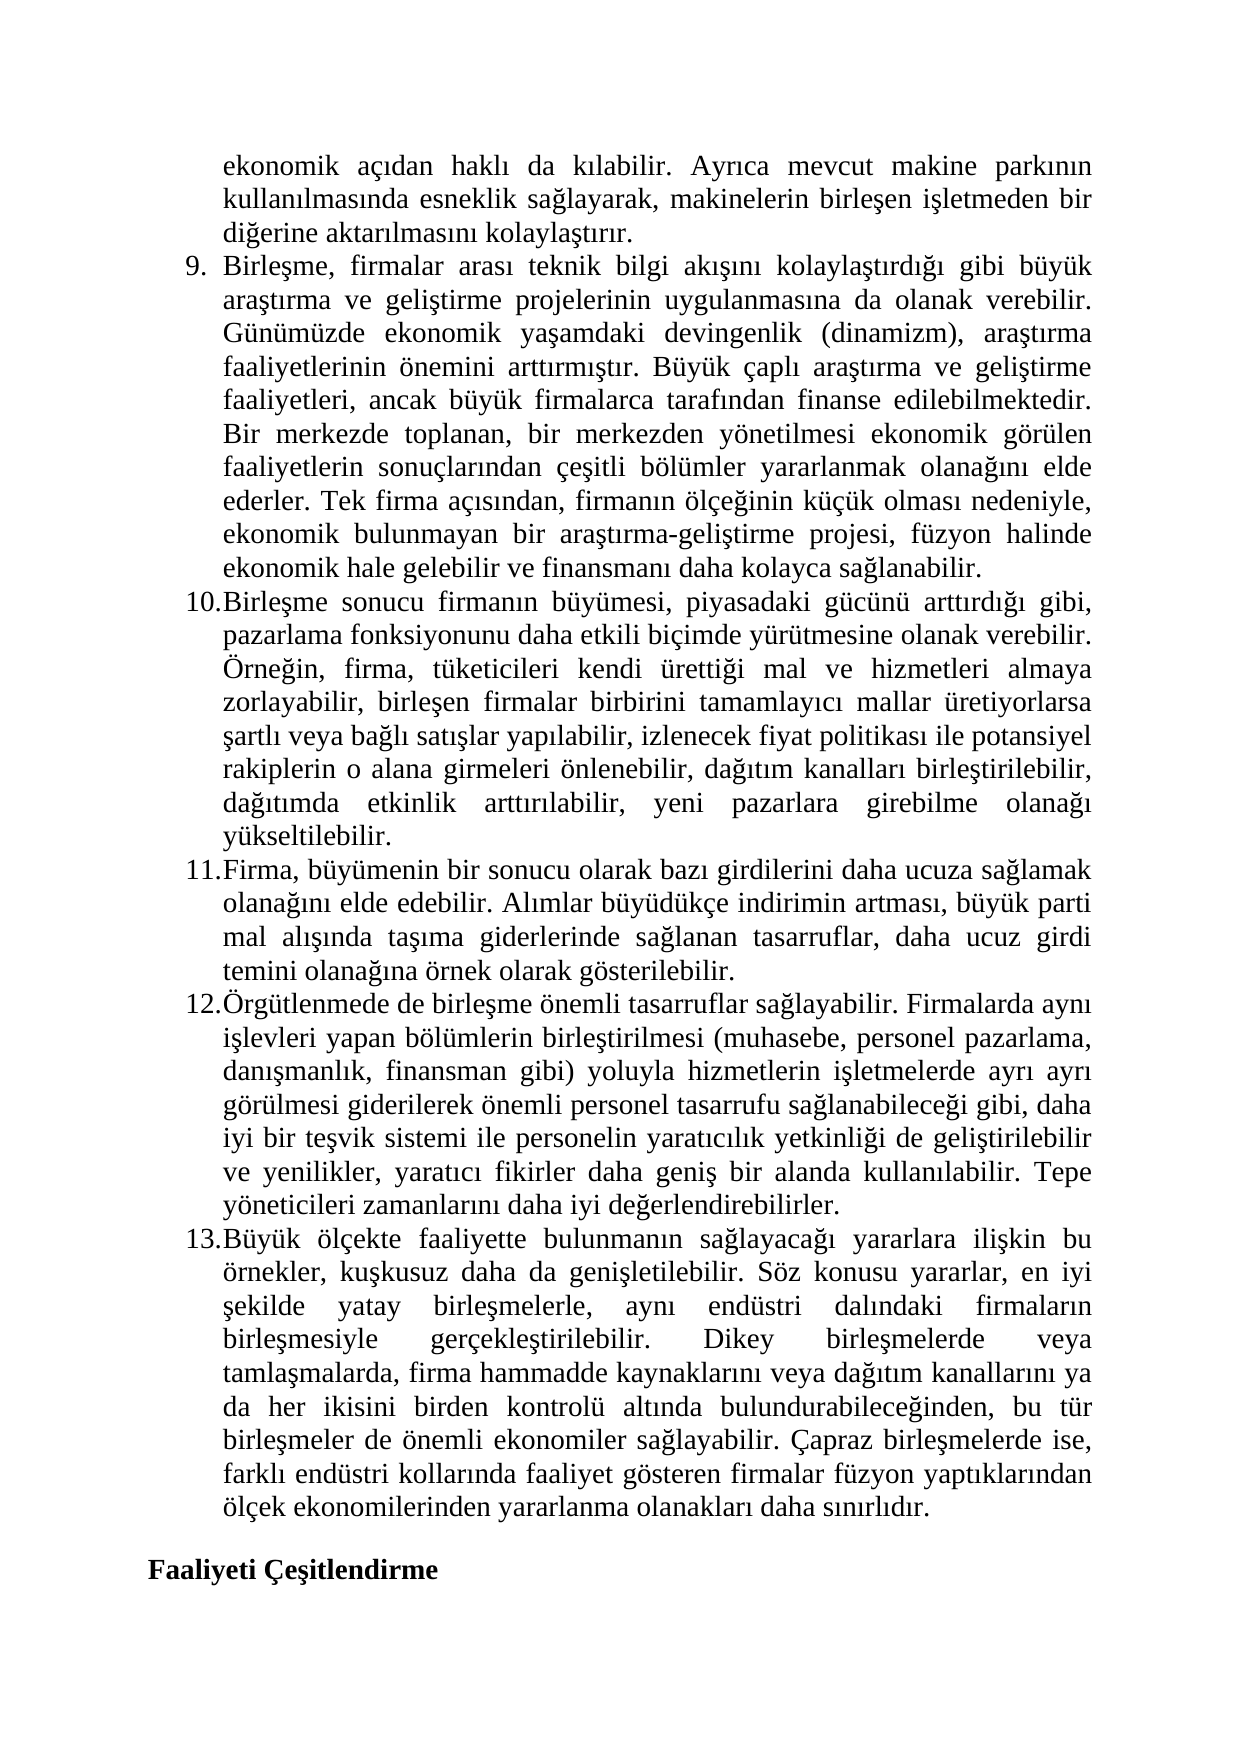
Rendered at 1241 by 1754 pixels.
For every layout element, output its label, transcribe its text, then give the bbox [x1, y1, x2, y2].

list Örgütlenmede de birleşme önemli tasarruflar sağlayabilir. Firmalarda aynı işlevleri yapan bölümlerin birleştirilmesi (muhasebe, personel pazarlama, danışmanlık, finansman gibi) yoluyla hizmetlerin işletmelerde ayrı ayrı görülmesi giderilerek önemli personel tasarrufu sağlanabileceği gibi, daha iyi bir teşvik sistemi ile personelin yaratıcılık yetkinliği de geliştirilebilir ve yenilikler, yaratıcı fikirler daha geniş bir alanda kullanılabilir. Tepe yöneticileri zamanlarını daha iyi değerlendirebilirler. [185, 986, 1093, 1221]
list Büyük ölçekte faaliyette bulunmanın sağlayacağı yararlara ilişkin bu örnekler, kuşkusuz daha da genişletilebilir. Söz konusu yararlar, en iyi şekilde yatay birleşmelerle, aynı endüstri dalındaki firmaların birleşmesiyle gerçekleştirilebilir. Dikey birleşmelerde veya tamlaşmalarda, firma hammadde kaynaklarını veya dağıtım kanallarını ya da her ikisini birden kontrolü altında bulundurabileceğinden, bu tür birleşmeler de önemli ekonomiler sağlayabilir. Çapraz birleşmelerde ise, farklı endüstri kollarında faaliyet gösteren firmalar füzyon yaptıklarından ölçek ekonomilerinden yararlanma olanakları daha sınırlıdır. [185, 1221, 1093, 1523]
list Birleşme sonucu firmanın büyümesi, piyasadaki gücünü arttırdığı gibi, pazarlama fonksiyonunu daha etkili biçimde yürütmesine olanak verebilir. Örneğin, firma, tüketicileri kendi ürettiği mal ve hizmetleri almaya zorlayabilir, birleşen firmalar birbirini tamamlayıcı mallar üretiyorlarsa şartlı veya bağlı satışlar yapılabilir, izlenecek fiyat politikası ile potansiyel rakiplerin o alana girmeleri önlenebilir, dağıtım kanalları birleştirilebilir, dağıtımda etkinlik arttırılabilir, yeni pazarlara girebilme olanağı yükseltilebilir. [185, 584, 1093, 852]
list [185, 148, 1093, 248]
list Birleşme, firmalar arası teknik bilgi akışını kolaylaştırdığı gibi büyük araştırma ve geliştirme projelerinin uygulanmasına da olanak verebilir. Günümüzde ekonomik yaşamdaki devingenlik (dinamizm), araştırma faaliyetlerinin önemini arttırmıştır. Büyük çaplı araştırma ve geliştirme faaliyetleri, ancak büyük firmalarca tarafından finanse edilebilmektedir. Bir merkezde toplanan, bir merkezden yönetilmesi ekonomik görülen faaliyetlerin sonuçlarından çeşitli bölümler yararlanmak olanağını elde ederler. Tek firma açısından, firmanın ölçeğinin küçük olması nedeniyle, ekonomik bulunmayan bir araştırma-geliştirme projesi, füzyon halinde ekonomik hale gelebilir ve finansmanı daha kolayca sağlanabilir. [185, 248, 1093, 584]
list Firma, büyümenin bir sonucu olarak bazı girdilerini daha ucuza sağlamak olanağını elde edebilir. Alımlar büyüdükçe indirimin artması, büyük parti mal alışında taşıma giderlerinde sağlanan tasarruflar, daha ucuz girdi temini olanağına örnek olarak gösterilebilir. [185, 852, 1093, 986]
text Faaliyeti Çeşitlendirme [148, 1552, 1093, 1586]
